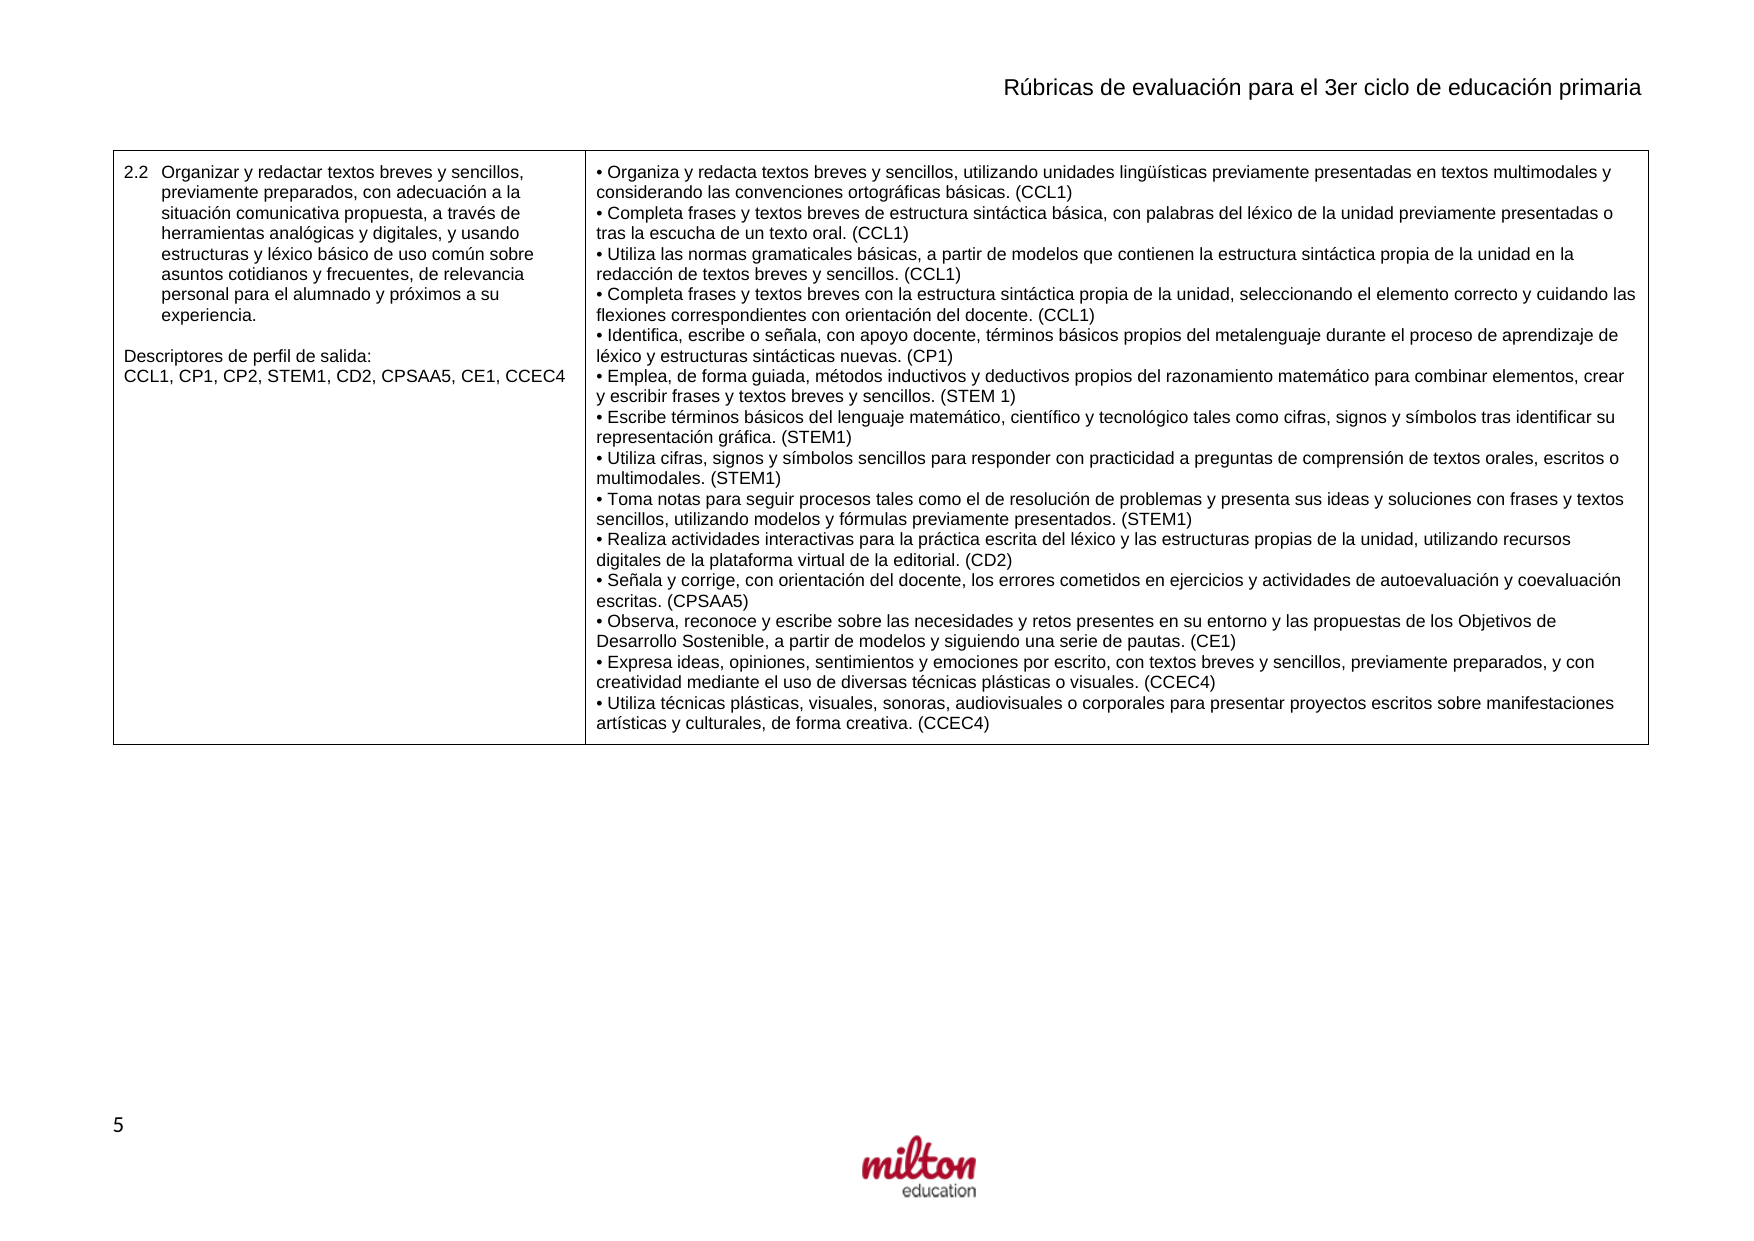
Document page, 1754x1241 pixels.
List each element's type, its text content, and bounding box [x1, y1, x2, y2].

table_header • Organiza y redacta textos breves y sencillos, utilizando unidades lingüísticas previamente presentadas en textos multimodales y considerando las convenciones ortográficas básicas. (CCL1) • Completa frases y textos breves de estructura sintáctica básica, con palabras del léxico de la unidad previamente presentadas o tras la escucha de un texto oral. (CCL1) • Utiliza las normas gramaticales básicas, a partir de modelos que contienen la estructura sintáctica propia de la unidad en la redacción de textos breves y sencillos. (CCL1) • Completa frases y textos breves con la estructura sintáctica propia de la unidad, seleccionando el elemento correcto y cuidando las flexiones correspondientes con orientación del docente. (CCL1) • Identifica, escribe o señala, con apoyo docente, términos básicos propios del metalenguaje durante el proceso de aprendizaje de léxico y estructuras sintácticas nuevas. (CP1) • Emplea, de forma guiada, métodos inductivos y deductivos propios del razonamiento matemático para combinar elementos, crear y escribir frases y textos breves y sencillos. (STEM 1) • Escribe términos básicos del lenguaje matemático, científico y tecnológico tales como cifras, signos y símbolos tras identificar su representación gráfica. (STEM1) • Utiliza cifras, signos y símbolos sencillos para responder con practicidad a preguntas de comprensión de textos orales, escritos o multimodales. (STEM1) • Toma notas para seguir procesos tales como el de resolución de problemas y presenta sus ideas y soluciones con frases y textos sencillos, utilizando modelos y fórmulas previamente presentados. (STEM1) • Realiza actividades interactivas para la práctica escrita del léxico y las estructuras propias de la unidad, utilizando recursos digitales de la plataforma virtual de la editorial. (CD2) • Señala y corrige, con orientación del docente, los errores cometidos en ejercicios y actividades de autoevaluación y coevaluación escritas. (CPSAA5) • Observa, reconoce y escribe sobre las necesidades y retos presentes en su entorno y las propuestas de los Objetivos de Desarrollo Sostenible, a partir de modelos y siguiendo una serie de pautas. (CE1) • Expresa ideas, opiniones, sentimientos y emociones por escrito, con textos breves y sencillos, previamente preparados, y con creatividad mediante el uso de diversas técnicas plásticas o visuales. (CCEC4) • Utiliza técnicas plásticas, visuales, sonoras, audiovisuales o corporales para presentar proyectos escritos sobre manifestaciones artísticas y culturales, de forma creativa. (CCEC4) [586, 151, 1648, 744]
table_header Organizar y redactar textos breves y sencillos, previamente preparados, con adecuación a la situación comunicativa propuesta, a través de herramientas analógicas y digitales, y usando estructuras y léxico básico de uso común sobre asuntos cotidianos y frecuentes, de relevancia personal para el alumnado y próximos a su experiencia. Descriptores de perfil de salida: CCL1, CP1, CP2, STEM1, CD2, CPSAA5, CE1, CCEC4 [114, 151, 585, 744]
picture [856, 1132, 980, 1199]
